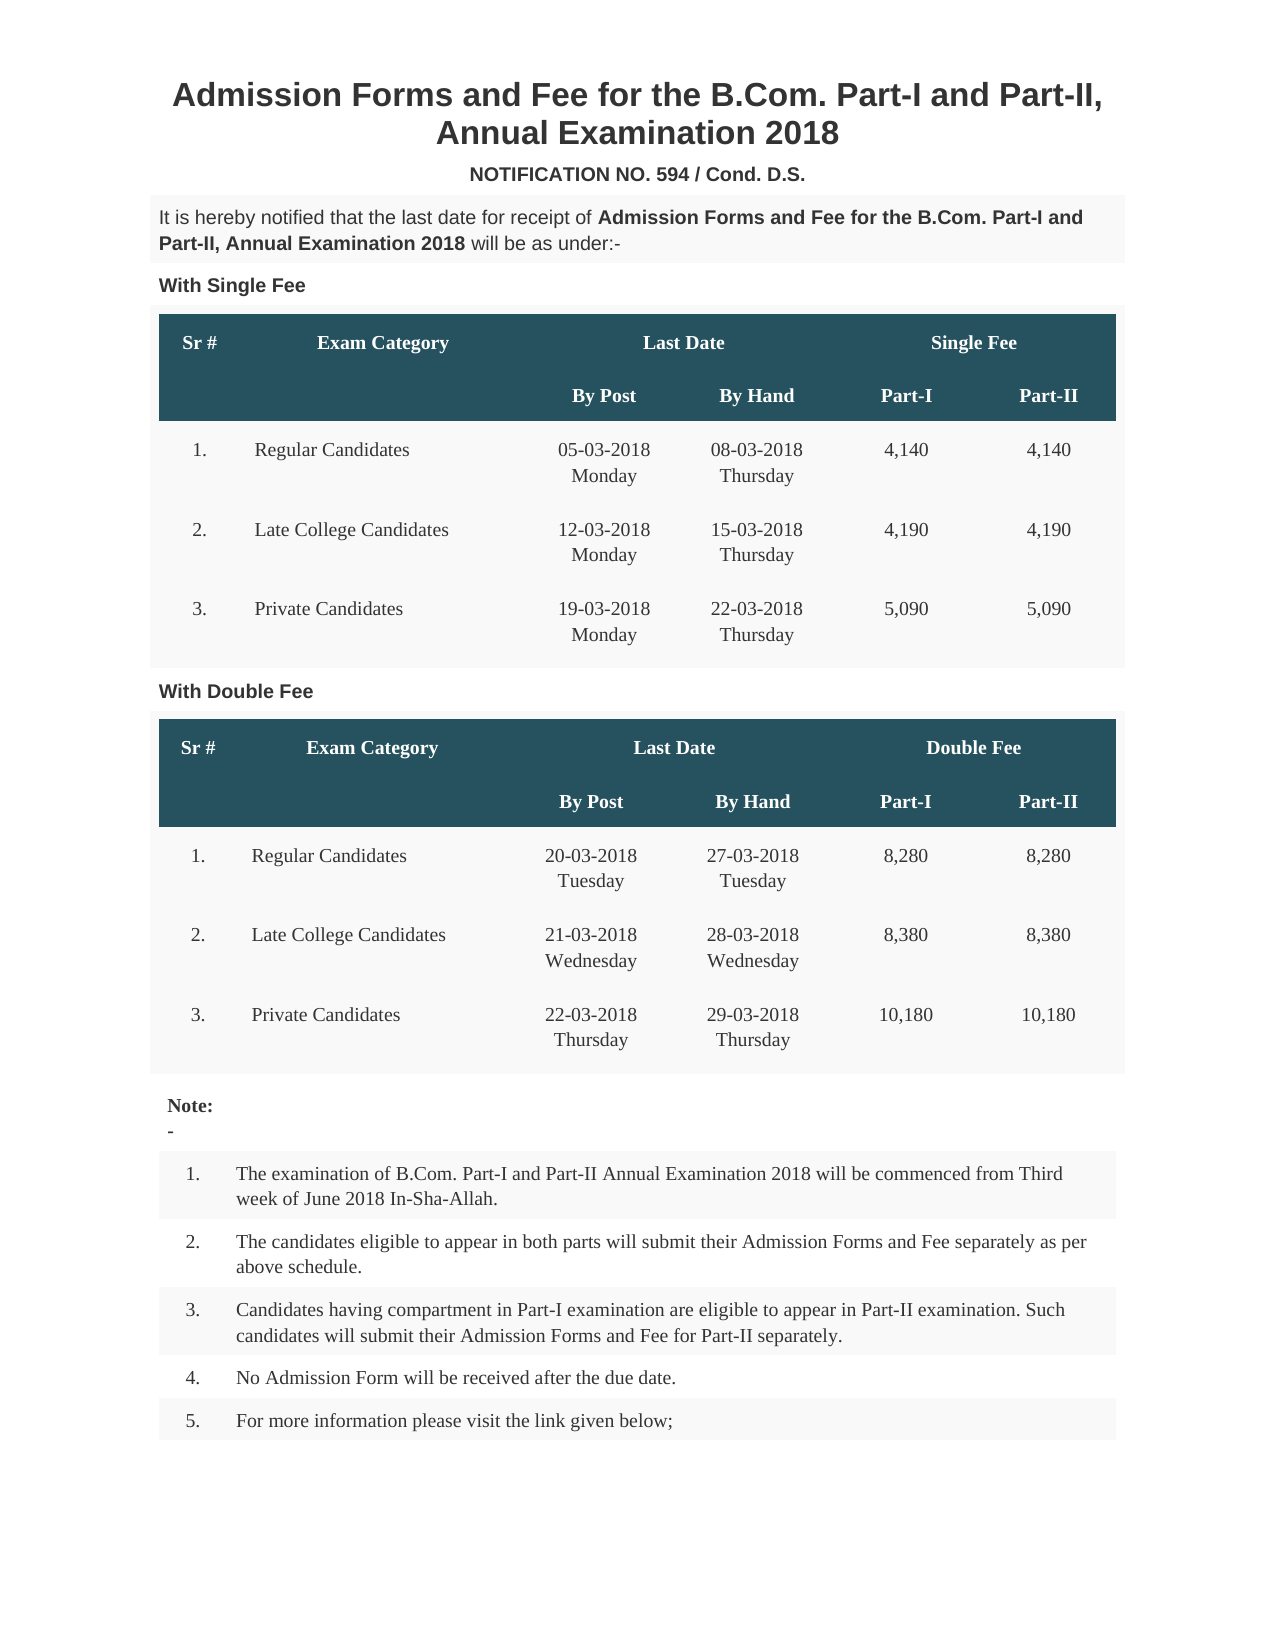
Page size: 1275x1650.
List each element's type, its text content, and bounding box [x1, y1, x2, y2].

table_cell [150, 305, 1125, 668]
table_cell [150, 1074, 1125, 1449]
table_header NOTIFICATION NO. 594 / Cond. D.S. [150, 152, 1125, 194]
table_cell [150, 711, 1125, 1074]
table_cell It is hereby notified that the last date for receipt of Admission Forms and Fee for the B.Com. Part-I and Part-II, Annual Examination 2018 will be as under:- [150, 195, 1125, 263]
table_cell With Double Fee [150, 668, 1125, 711]
table_cell With Single Fee [150, 263, 1125, 305]
